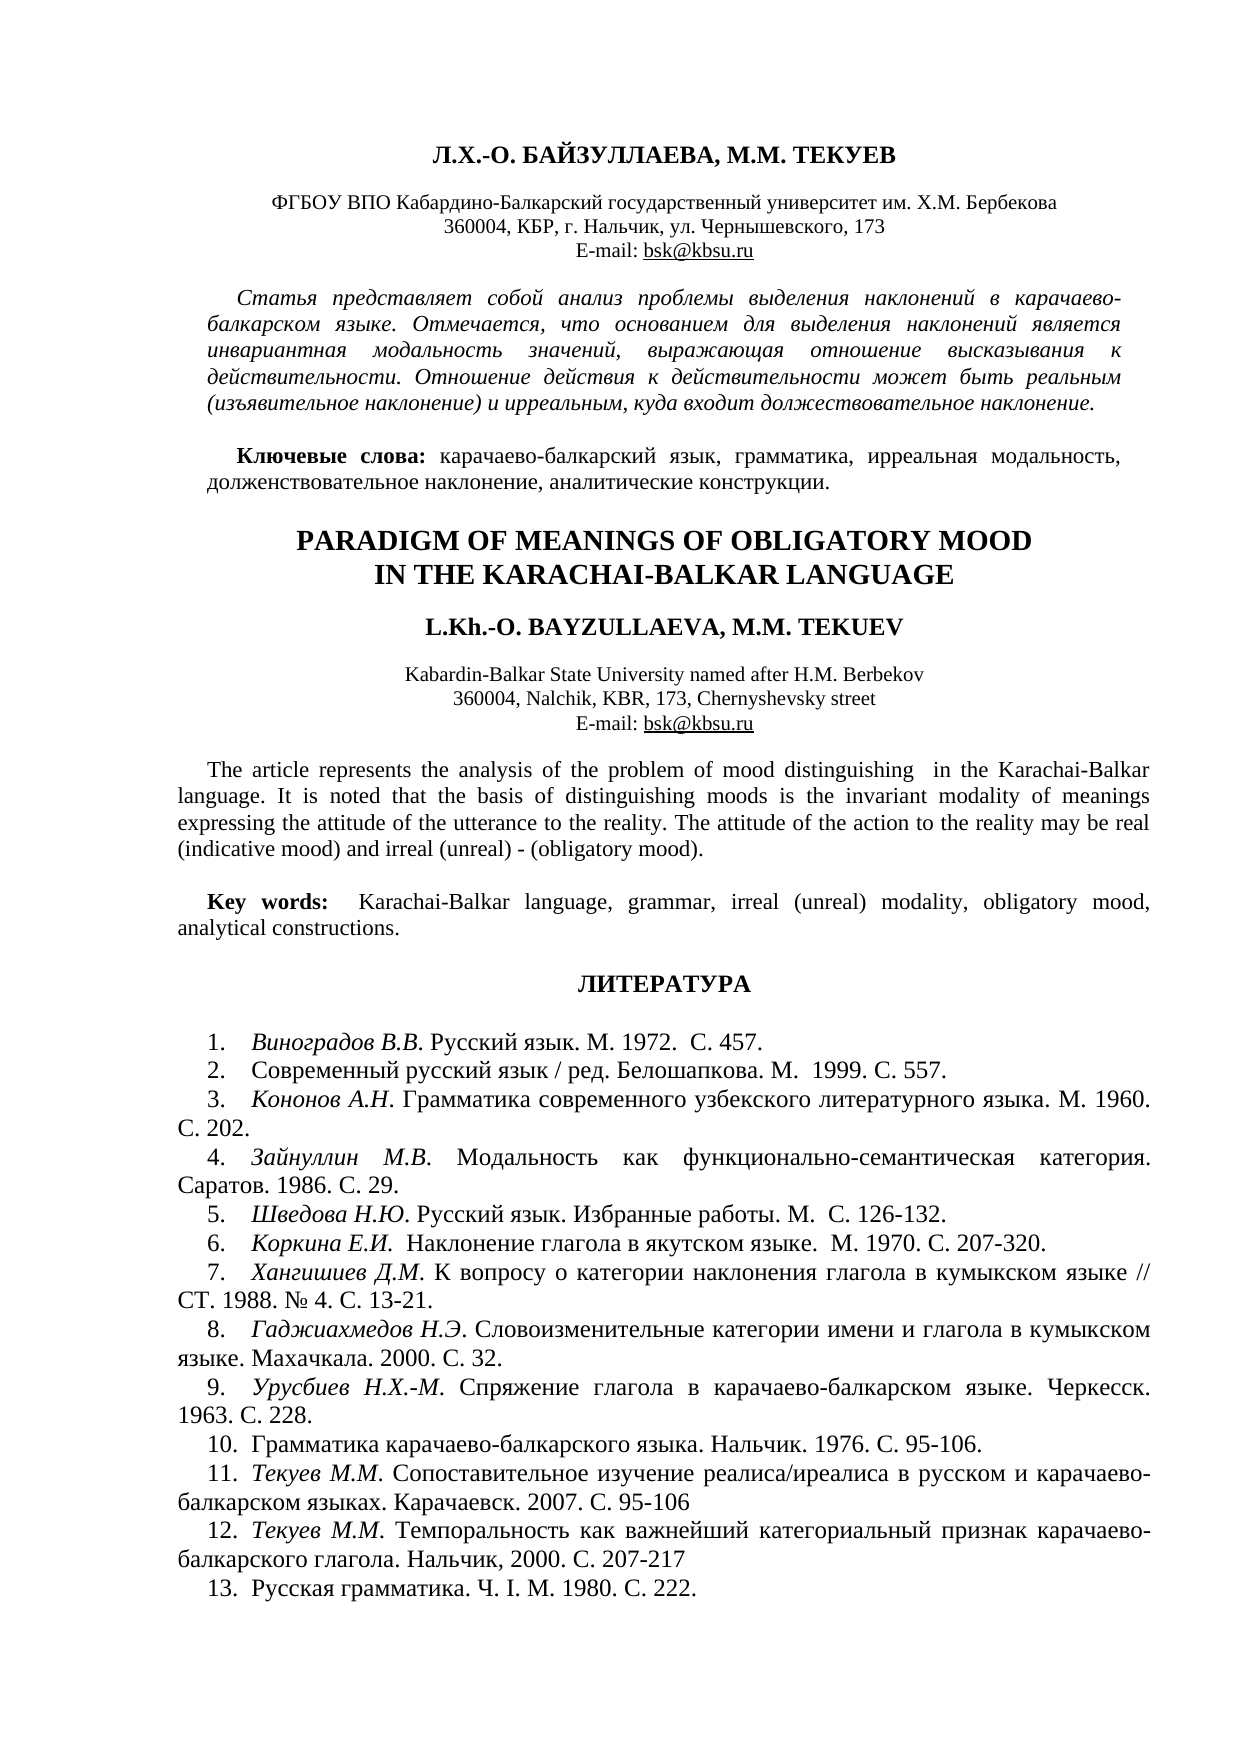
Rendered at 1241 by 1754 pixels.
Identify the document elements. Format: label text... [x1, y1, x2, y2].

list Шведова Н.Ю. Русский язык. Избранные работы. М. С. 126-132. [177, 1199, 1152, 1228]
text The article represents the analysis of the problem of mood distinguishing in the Karachai-Balkar language. It is noted that the basis of distinguishing moods is the invariant modality of meanings expressing the attitude of the utterance to the reality. The attitude of the action to the reality may be real (indicative mood) and irreal (unreal) - (obligatory mood). [177, 756, 1152, 861]
list Зайнуллин М.В. Модальность как функционально-семантическая категория. Саратов. 1986. С. 29. [177, 1142, 1152, 1199]
text E-mail: bsk@kbsu.ru [177, 238, 1152, 262]
text Ключевые слова: карачаево-балкарский язык, грамматика, ирреальная модальность, долженствовательное наклонение, аналитические конструкции. [207, 442, 1122, 494]
list Современный русский язык / ред. Белошапкова. М. 1999. С. 557. [177, 1056, 1152, 1084]
text L.Kh.-O. BAYZULLAEVA, M.M. TEKUEV [177, 612, 1152, 641]
list Текуев М.М. Темпоральность как важнейший категориальный признак карачаево-балкарского глагола. Нальчик, 2000. С. 207-217 [177, 1516, 1152, 1573]
list Грамматика карачаево-балкарского языка. Нальчик. 1976. С. 95-106. [177, 1429, 1152, 1458]
text Kabardin-Balkar State University named after H.M. Berbekov [177, 662, 1152, 686]
list Урусбиев Н.Х.-М. Спряжение глагола в карачаево-балкарском языке. Черкесск. 1963. С. 228. [177, 1372, 1152, 1429]
text ФГБОУ ВПО Кабардино-Балкарский государственный университет им. Х.М. Бербекова [177, 190, 1152, 214]
list Хангишиев Д.М. К вопросу о категории наклонения глагола в кумыкском языке // СТ. 1988. № 4. С. 13-21. [177, 1257, 1152, 1314]
list Гаджиахмедов Н.Э. Словоизменительные категории имени и глагола в кумыкском языке. Махачкала. 2000. С. 32. [177, 1314, 1152, 1372]
text IN THE KARACHAI-BALKAR LANGUAGE [177, 557, 1152, 590]
text PARADIGM OF MEANINGS OF OBLIGATORY MOOD [177, 523, 1152, 557]
list Коркина Е.И. Наклонение глагола в якутском языке. М. 1970. С. 207-320. [177, 1228, 1152, 1257]
list Виноградов В.В. Русский язык. М. 1972. С. 457. [177, 1027, 1152, 1056]
text Л.Х.-О. БАЙЗУЛЛАЕВА, М.М. ТЕКУЕВ [177, 140, 1152, 168]
text Key words: Karachai-Balkar language, grammar, irreal (unreal) modality, obligatory mood, analytical constructions. [177, 888, 1152, 941]
text Статья представляет собой анализ проблемы выделения наклонений в карачаево-балкарском языке. Отмечается, что основанием для выделения наклонений является инвариантная модальность значений, выражающая отношение высказывания к действительности. Отношение действия к действительности может быть реальным (изъявительное наклонение) и ирреальным, куда входит должествовательное наклонение. [207, 284, 1122, 416]
text 360004, Nalchik, KBR, 173, Chernyshevsky street [177, 686, 1152, 710]
list Кононов А.Н. Грамматика современного узбекского литературного языка. М. 1960. С. 202. [177, 1084, 1152, 1142]
list Текуев М.М. Сопоставительное изучение реалиса/иреалиса в русском и карачаево-балкарском языках. Карачаевск. 2007. С. 95-106 [177, 1458, 1152, 1516]
text ЛИТЕРАТУРА [177, 969, 1152, 998]
list Русская грамматика. Ч. I. М. 1980. С. 222. [177, 1573, 1152, 1602]
text 360004, КБР, г. Нальчик, ул. Чернышевского, 173 [177, 214, 1152, 238]
text E-mail: bsk@kbsu.ru [177, 710, 1152, 734]
